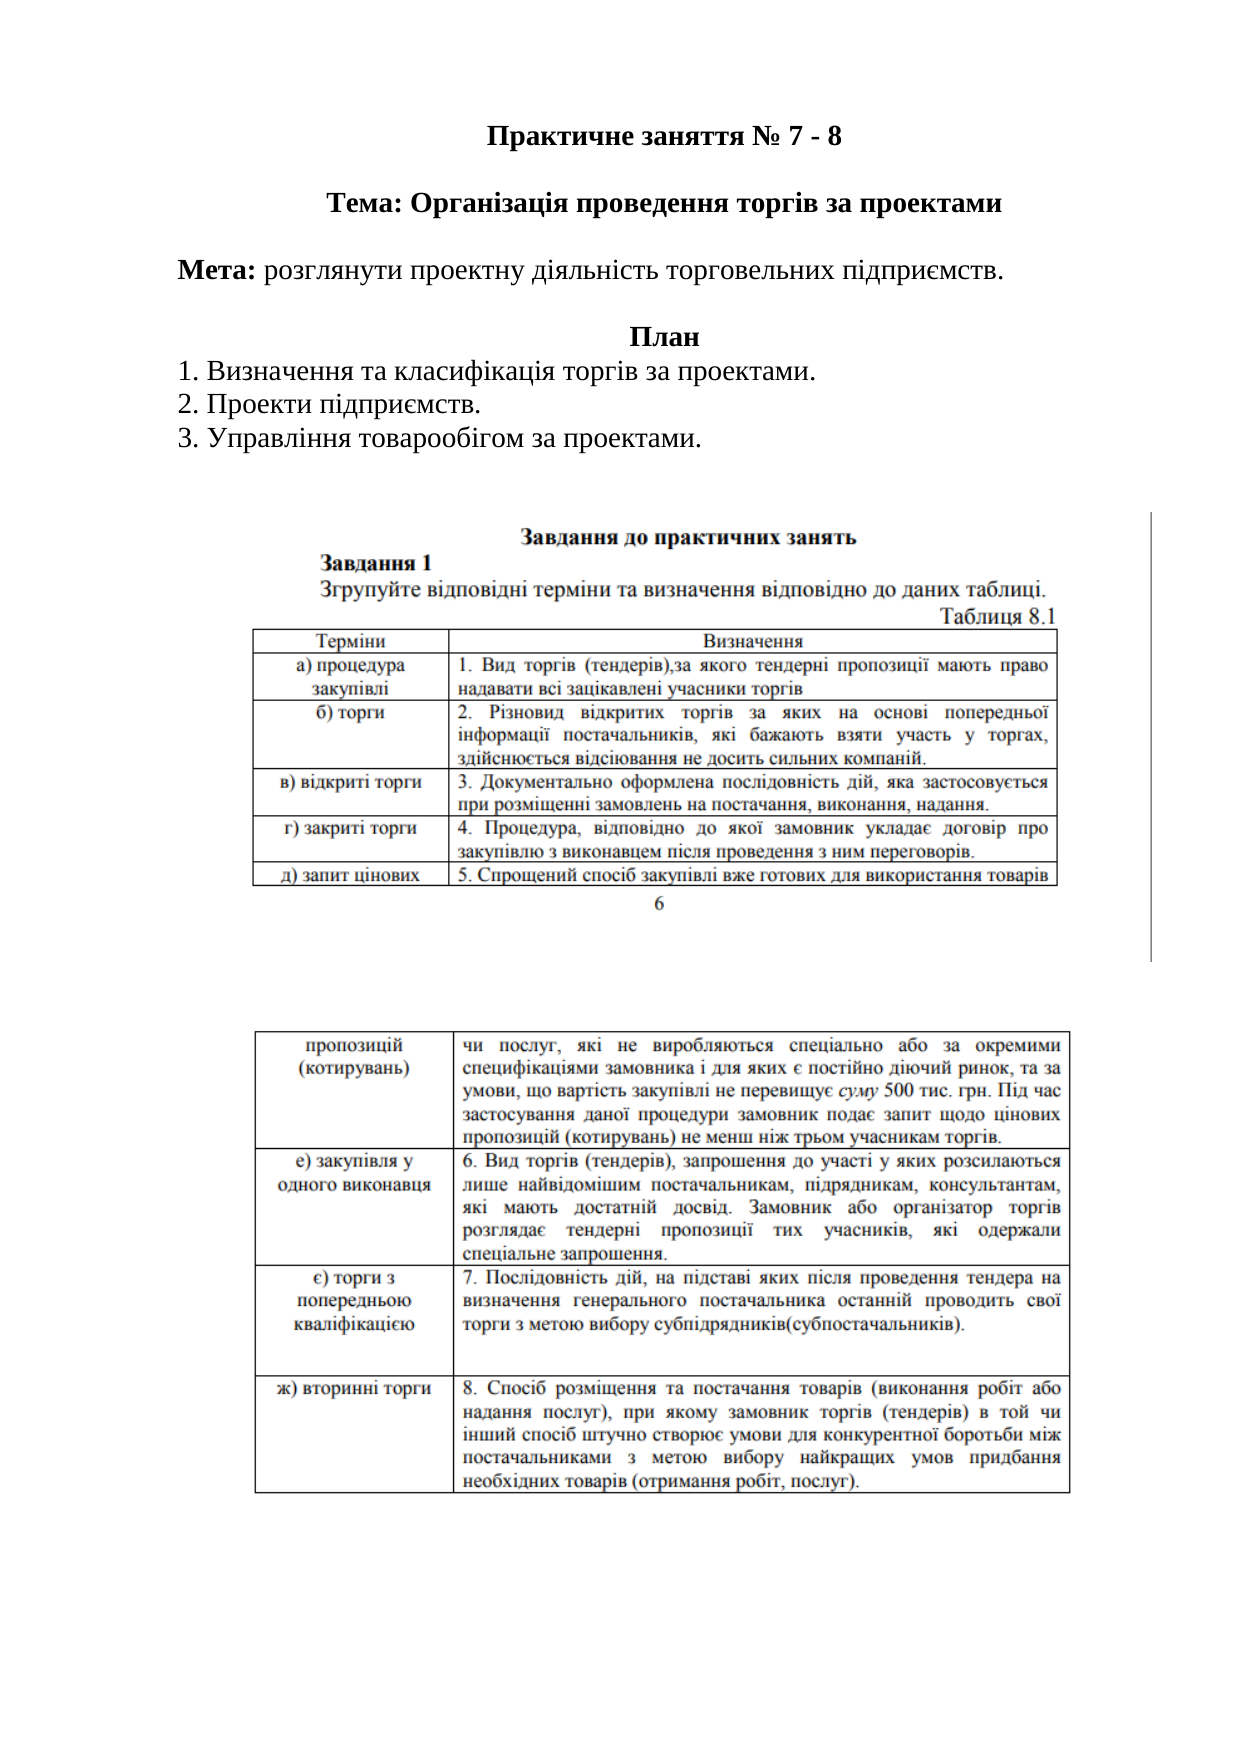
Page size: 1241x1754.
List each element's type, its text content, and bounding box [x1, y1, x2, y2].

picture [177, 512, 1152, 962]
text Мета: розглянути проектну діяльність торговельних підприємств. [177, 252, 1152, 286]
picture [177, 986, 1152, 1511]
text Практичне заняття № 7 - 8 [177, 118, 1152, 152]
text Тема: Організація проведення торгів за проектами [177, 185, 1152, 219]
text 2. Проекти підприємств. [177, 386, 1152, 420]
text 1. Визначення та класифікація торгів за проектами. [177, 353, 1152, 386]
text 3. Управління товарообігом за проектами. [177, 420, 1152, 453]
text План [177, 319, 1152, 353]
